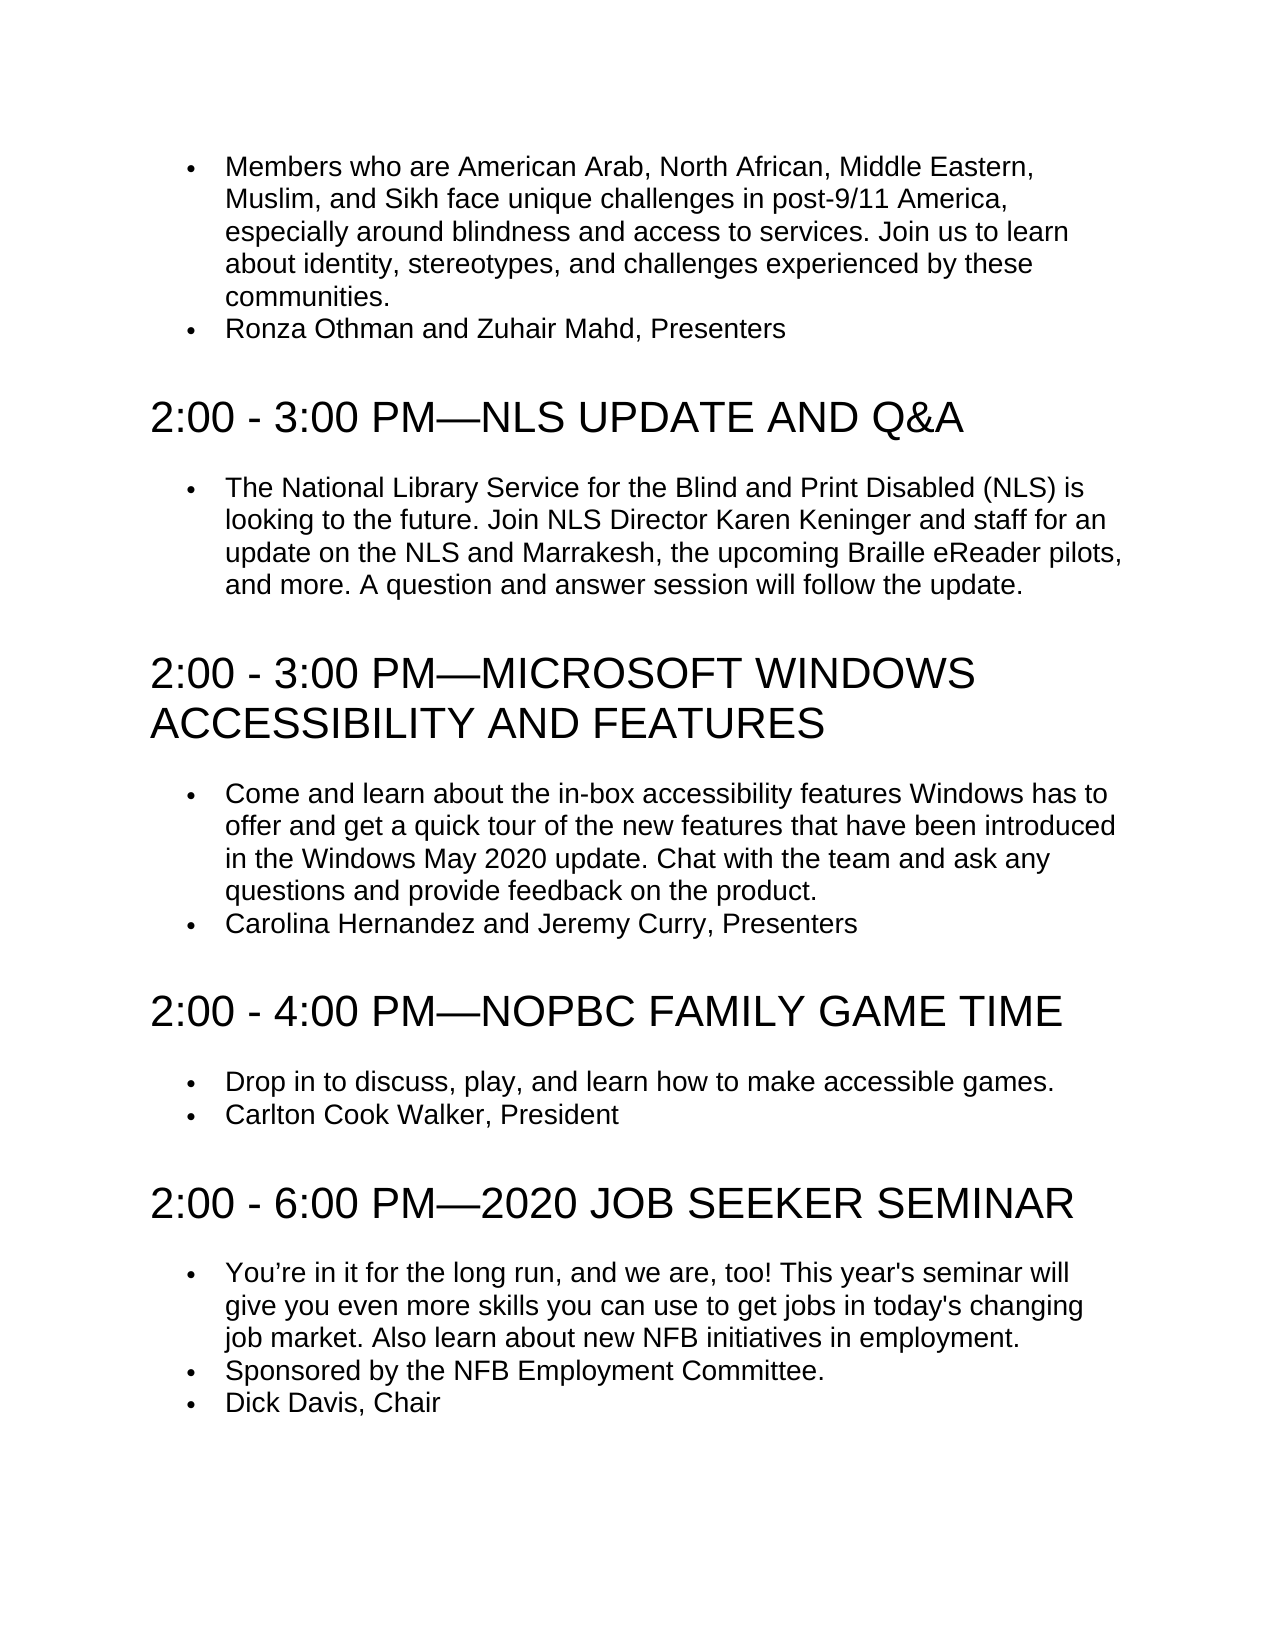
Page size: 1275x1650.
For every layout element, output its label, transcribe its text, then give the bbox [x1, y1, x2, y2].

list The National Library Service for the Blind and Print Disabled (NLS) is looking to the future. Join NLS Director Karen Keninger and staff for an update on the NLS and Marrakesh, the upcoming Braille eReader pilots, and more. A question and answer session will follow the update. [187, 471, 1125, 600]
list Dick Davis, Chair [187, 1386, 1125, 1418]
subtitle 2:00 - 4:00 PM—NOPBC FAMILY GAME TIME [150, 986, 1125, 1036]
list Ronza Othman and Zuhair Mahd, Presenters [187, 312, 1125, 344]
list Sponsored by the NFB Employment Committee. [187, 1354, 1125, 1386]
list Come and learn about the in-box accessibility features Windows has to offer and get a quick tour of the new features that have been introduced in the Windows May 2020 update. Chat with the team and ask any questions and provide feedback on the product. [187, 777, 1125, 907]
list Carolina Hernandez and Jeremy Curry, Presenters [187, 907, 1125, 939]
list Drop in to discuss, play, and learn how to make accessible games. [187, 1065, 1125, 1098]
subtitle 2:00 - 3:00 PM—NLS UPDATE AND Q&A [150, 391, 1125, 442]
list Members who are American Arab, North African, Middle Eastern, Muslim, and Sikh face unique challenges in post-9/11 America, especially around blindness and access to services. Join us to learn about identity, stereotypes, and challenges experienced by these communities. [187, 150, 1125, 312]
subtitle 2:00 - 3:00 PM—MICROSOFT WINDOWS ACCESSIBILITY AND FEATURES [150, 647, 1125, 748]
subtitle 2:00 - 6:00 PM—2020 JOB SEEKER SEMINAR [150, 1177, 1125, 1227]
list Carlton Cook Walker, President [187, 1098, 1125, 1130]
list You’re in it for the long run, and we are, too! This year's seminar will give you even more skills you can use to get jobs in today's changing job market. Also learn about new NFB initiatives in employment. [187, 1256, 1125, 1354]
